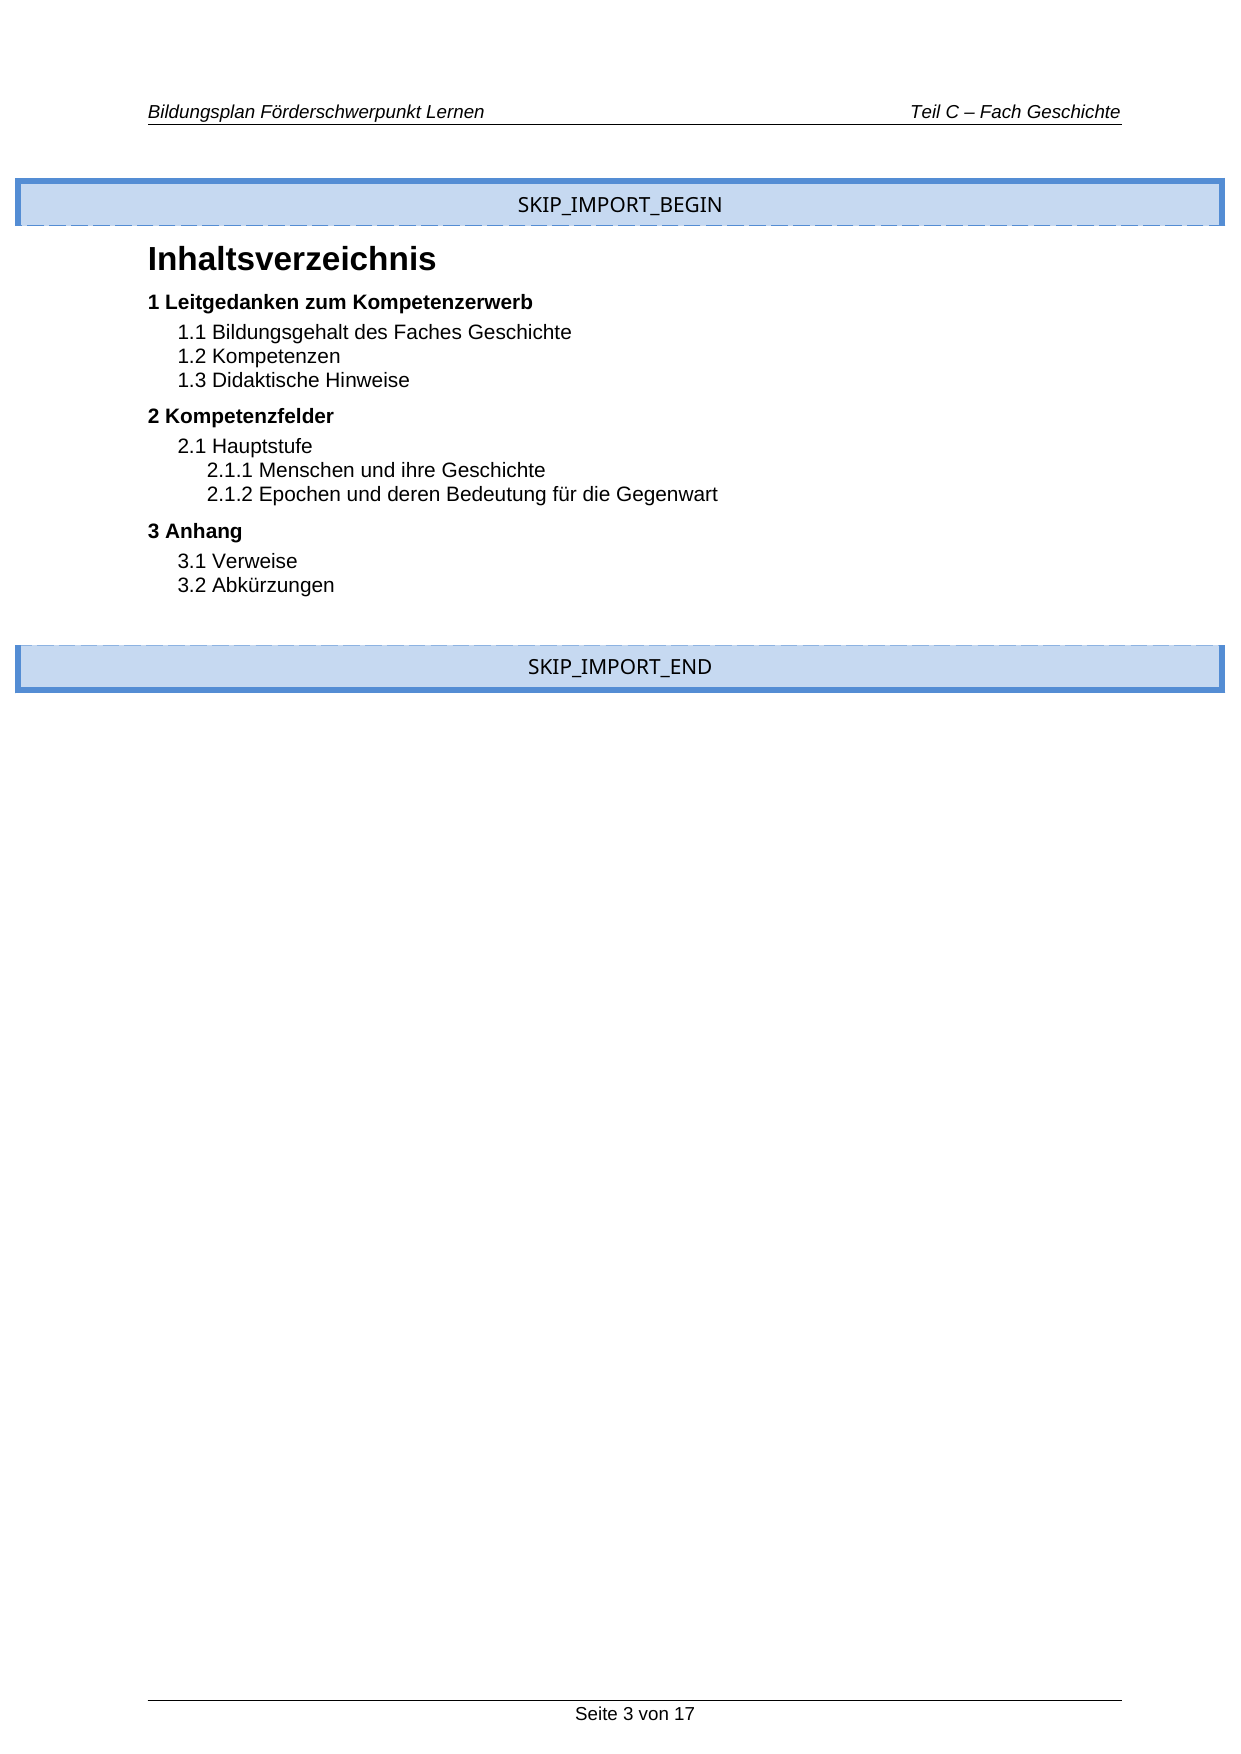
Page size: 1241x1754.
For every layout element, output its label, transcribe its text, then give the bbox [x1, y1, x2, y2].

text SKIP_IMPORT_BEGIN [21, 184, 1219, 226]
text SKIP_IMPORT_END [21, 645, 1219, 687]
